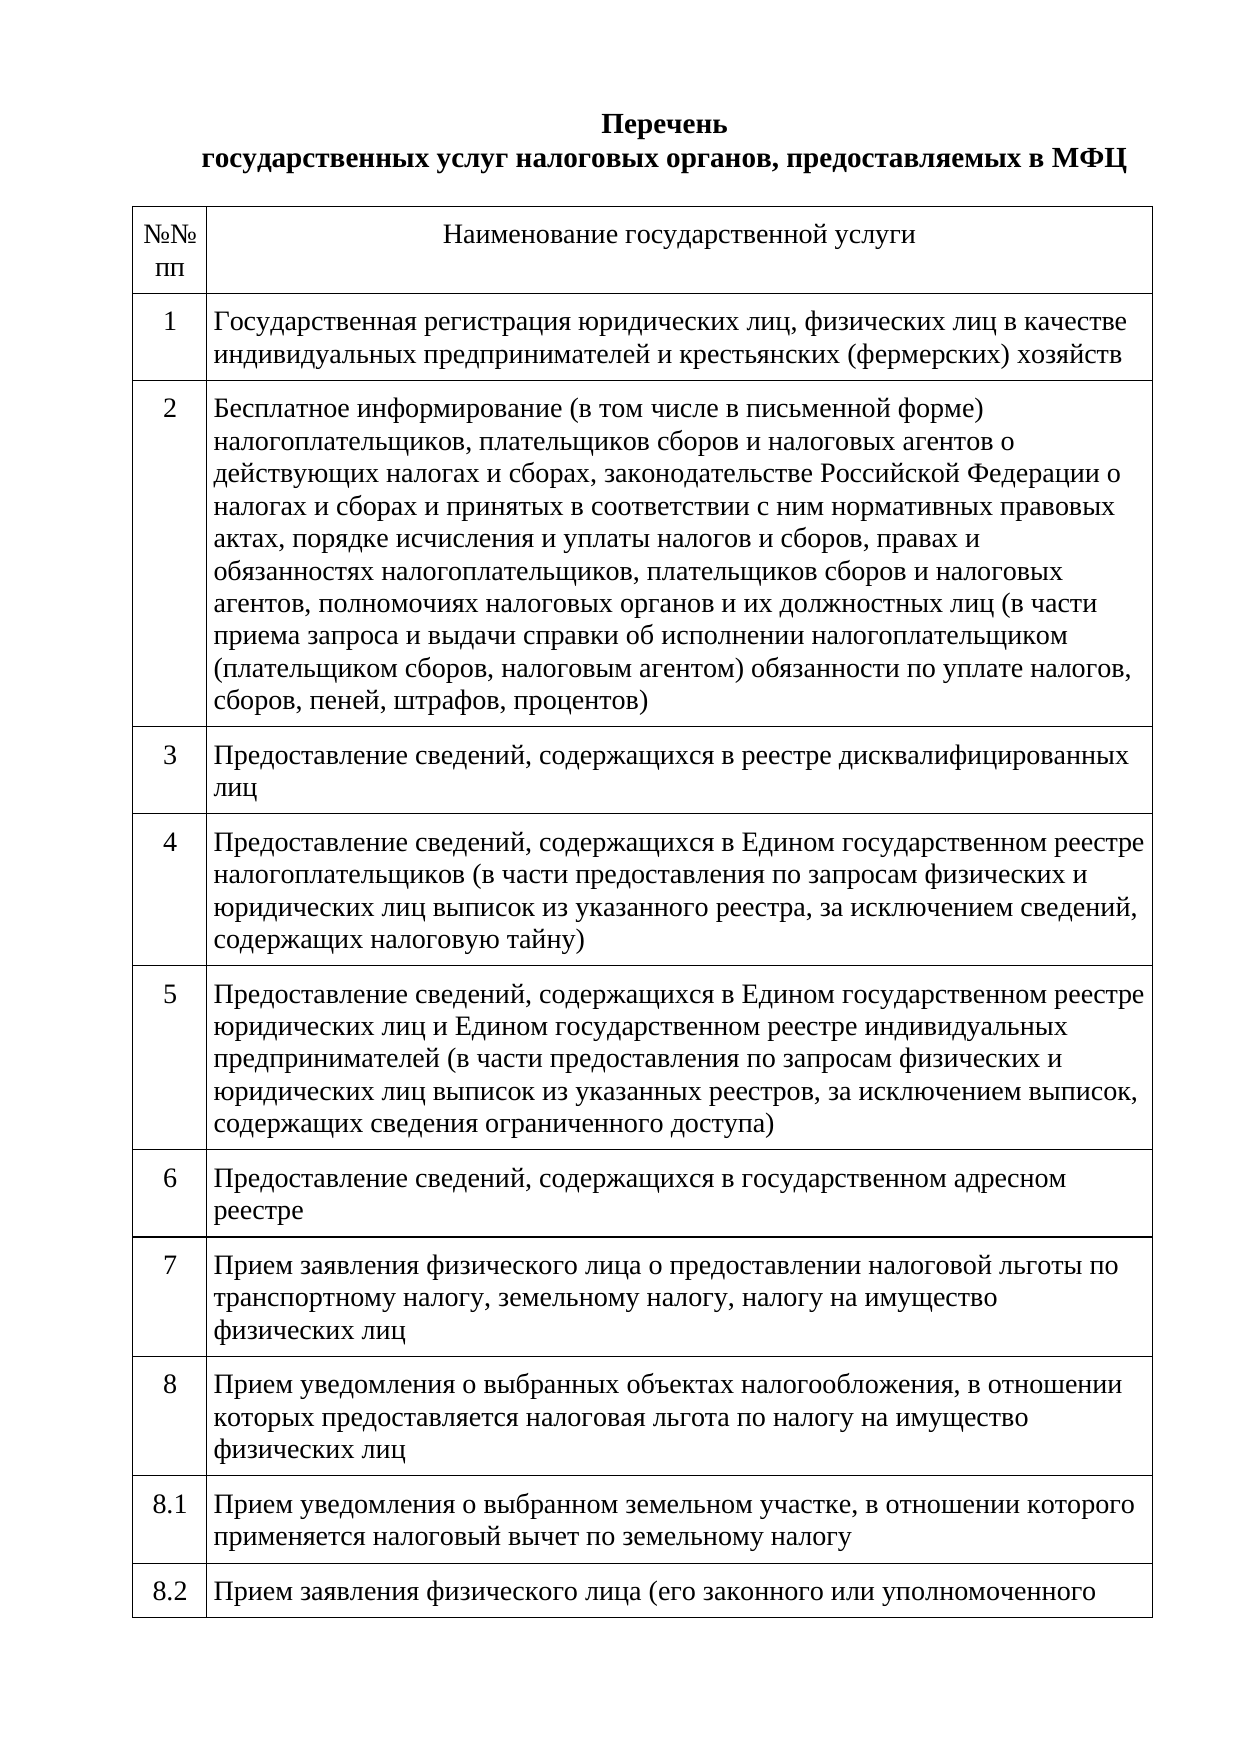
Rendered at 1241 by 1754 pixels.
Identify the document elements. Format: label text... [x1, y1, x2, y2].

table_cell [207, 1564, 1152, 1617]
table_cell 4 [133, 814, 206, 965]
table_cell 1 [133, 294, 206, 380]
title Перечень [177, 106, 1152, 140]
table_cell 5 [133, 966, 206, 1149]
table_cell Предоставление сведений, содержащихся в реестре дисквалифицированных лиц [207, 727, 1152, 813]
table_cell 7 [133, 1238, 206, 1356]
table_cell Предоставление сведений, содержащихся в Едином государственном реестре юридических лиц и Едином государственном реестре индивидуальных предпринимателей (в части предоставления по запросам физических и юридических лиц выписок из указанных реестров, за исключением выписок, содержащих сведения ограниченного доступа) [207, 966, 1152, 1149]
table_cell 8 [133, 1357, 206, 1475]
table_cell 3 [133, 727, 206, 813]
table_header №№ пп [133, 207, 206, 293]
table_cell Прием уведомления о выбранных объектах налогообложения, в отношении которых предоставляется налоговая льгота по налогу на имущество физических лиц [207, 1357, 1152, 1475]
table_cell Государственная регистрация юридических лиц, физических лиц в качестве индивидуальных предпринимателей и крестьянских (фермерских) хозяйств [207, 294, 1152, 380]
table_cell Бесплатное информирование (в том числе в письменной форме) налогоплательщиков, плательщиков сборов и налоговых агентов о действующих налогах и сборах, законодательстве Российской Федерации о налогах и сборах и принятых в соответствии с ним нормативных правовых актах, порядке исчисления и уплаты налогов и сборов, правах и обязанностях налогоплательщиков, плательщиков сборов и налоговых агентов, полномочиях налоговых органов и их должностных лиц (в части приема запроса и выдачи справки об исполнении налогоплательщиком (плательщиком сборов, налоговым агентом) обязанности по уплате налогов, сборов, пеней, штрафов, процентов) [207, 381, 1152, 726]
table_cell 6 [133, 1150, 206, 1236]
table_cell 8.2 [133, 1564, 206, 1617]
table_header Наименование государственной услуги [207, 207, 1152, 293]
table_cell 8.1 [133, 1476, 206, 1562]
table_cell Предоставление сведений, содержащихся в Едином государственном реестре налогоплательщиков (в части предоставления по запросам физических и юридических лиц выписок из указанного реестра, за исключением сведений, содержащих налоговую тайну) [207, 814, 1152, 965]
table_cell Предоставление сведений, содержащихся в государственном адресном реестре [207, 1150, 1152, 1236]
table_cell 2 [133, 381, 206, 726]
table_cell Прием уведомления о выбранном земельном участке, в отношении которого применяется налоговый вычет по земельному налогу [207, 1476, 1152, 1562]
title государственных услуг налоговых органов, предоставляемых в МФЦ [177, 140, 1152, 173]
table_cell Прием заявления физического лица о предоставлении налоговой льготы по транспортному налогу, земельному налогу, налогу на имущество физических лиц [207, 1238, 1152, 1356]
